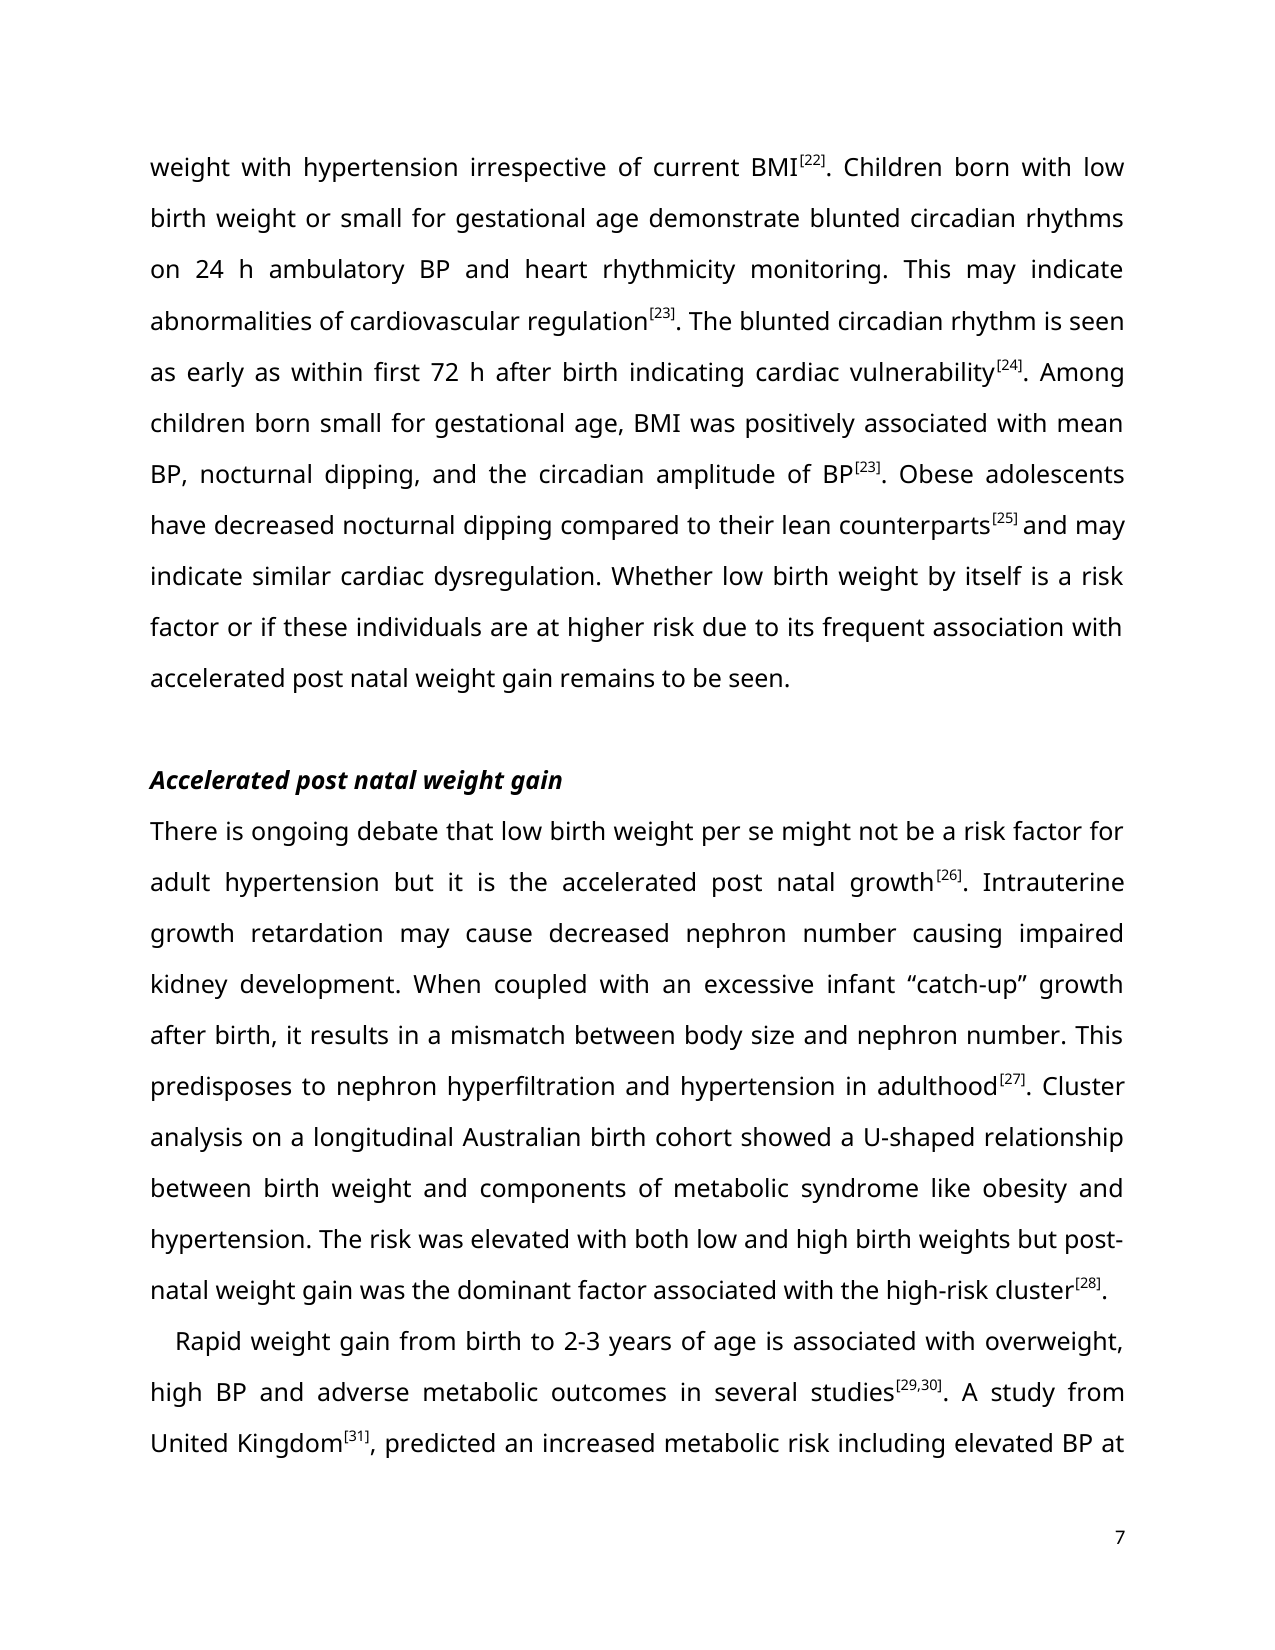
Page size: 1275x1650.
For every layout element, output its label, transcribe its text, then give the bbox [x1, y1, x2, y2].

text Accelerated post natal weight gain [150, 762, 1125, 797]
text There is ongoing debate that low birth weight per se might not be a risk factor for adult hypertension but it is the accelerated post natal growth[26]. Intrauterine growth retardation may cause decreased nephron number causing impaired kidney development. When coupled with an excessive infant “catch-up” growth after birth, it results in a mismatch between body size and nephron number. This predisposes to nephron hyperfiltration and hypertension in adulthood[27]. Cluster analysis on a longitudinal Australian birth cohort showed a U-shaped relationship between birth weight and components of metabolic syndrome like obesity and hypertension. The risk was elevated with both low and high birth weights but post-natal weight gain was the dominant factor associated with the high-risk cluster[28]. [150, 813, 1125, 1307]
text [150, 1324, 1125, 1460]
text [150, 150, 1125, 694]
